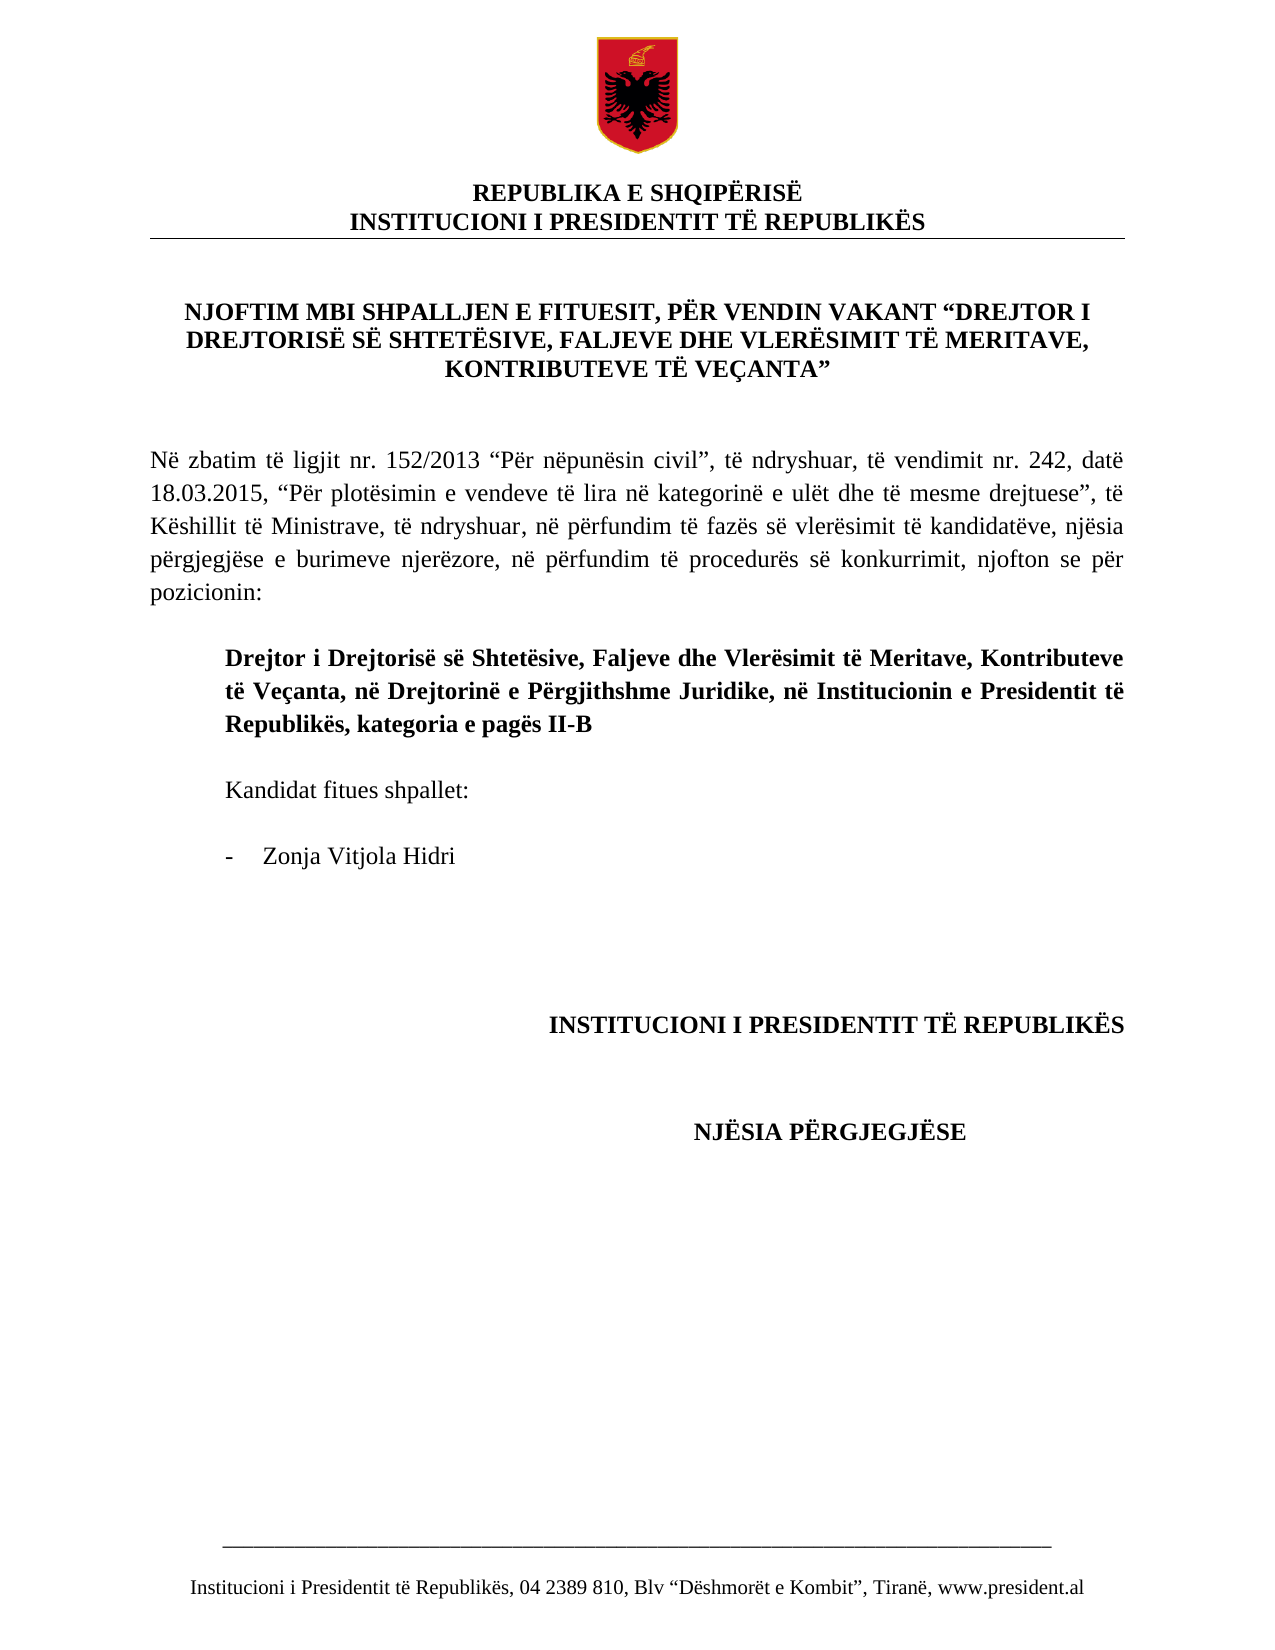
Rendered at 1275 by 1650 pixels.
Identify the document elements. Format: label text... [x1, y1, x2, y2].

text INSTITUCIONI I PRESIDENTIT TË REPUBLIKËS [150, 1011, 1125, 1039]
list Drejtor i Drejtorisë së Shtetësive, Faljeve dhe Vlerësimit të Meritave, Kontributeve të Veçanta, në Drejtorinë e Përgjithshme Juridike, në Institucionin e Presidentit të Republikës, kategoria e pagës II-B [225, 643, 1125, 738]
list Zonja Vitjola Hidri [225, 841, 1125, 870]
text INSTITUCIONI I PRESIDENTIT TË REPUBLIKËS [150, 207, 1125, 238]
text Në zbatim të ligjit nr. 152/2013 “Për nëpunësin civil”, të ndryshuar, të vendimit nr. 242, datë 18.03.2015, “Për plotësimin e vendeve të lira në kategorinë e ulët dhe të mesme drejtuese”, të Këshillit të Ministrave, të ndryshuar, në përfundim të fazës së vlerësimit të kandidatëve, njësia përgjegjëse e burimeve njerëzore, në përfundim të procedurës së konkurrimit, njofton se për pozicionin: [150, 445, 1125, 606]
picture [596, 37, 679, 154]
text REPUBLIKA E SHQIPËRISË [150, 178, 1125, 207]
text NJOFTIM MBI SHPALLJEN E FITUESIT, PËR VENDIN VAKANT “DREJTOR I DREJTORISË SË SHTETËSIVE, FALJEVE DHE VLERËSIMIT TË MERITAVE, KONTRIBUTEVE TË VEÇANTA” [150, 297, 1125, 383]
text NJËSIA PËRGJEGJËSE [150, 1117, 1125, 1146]
list Kandidat fitues shpallet: [225, 775, 1125, 804]
